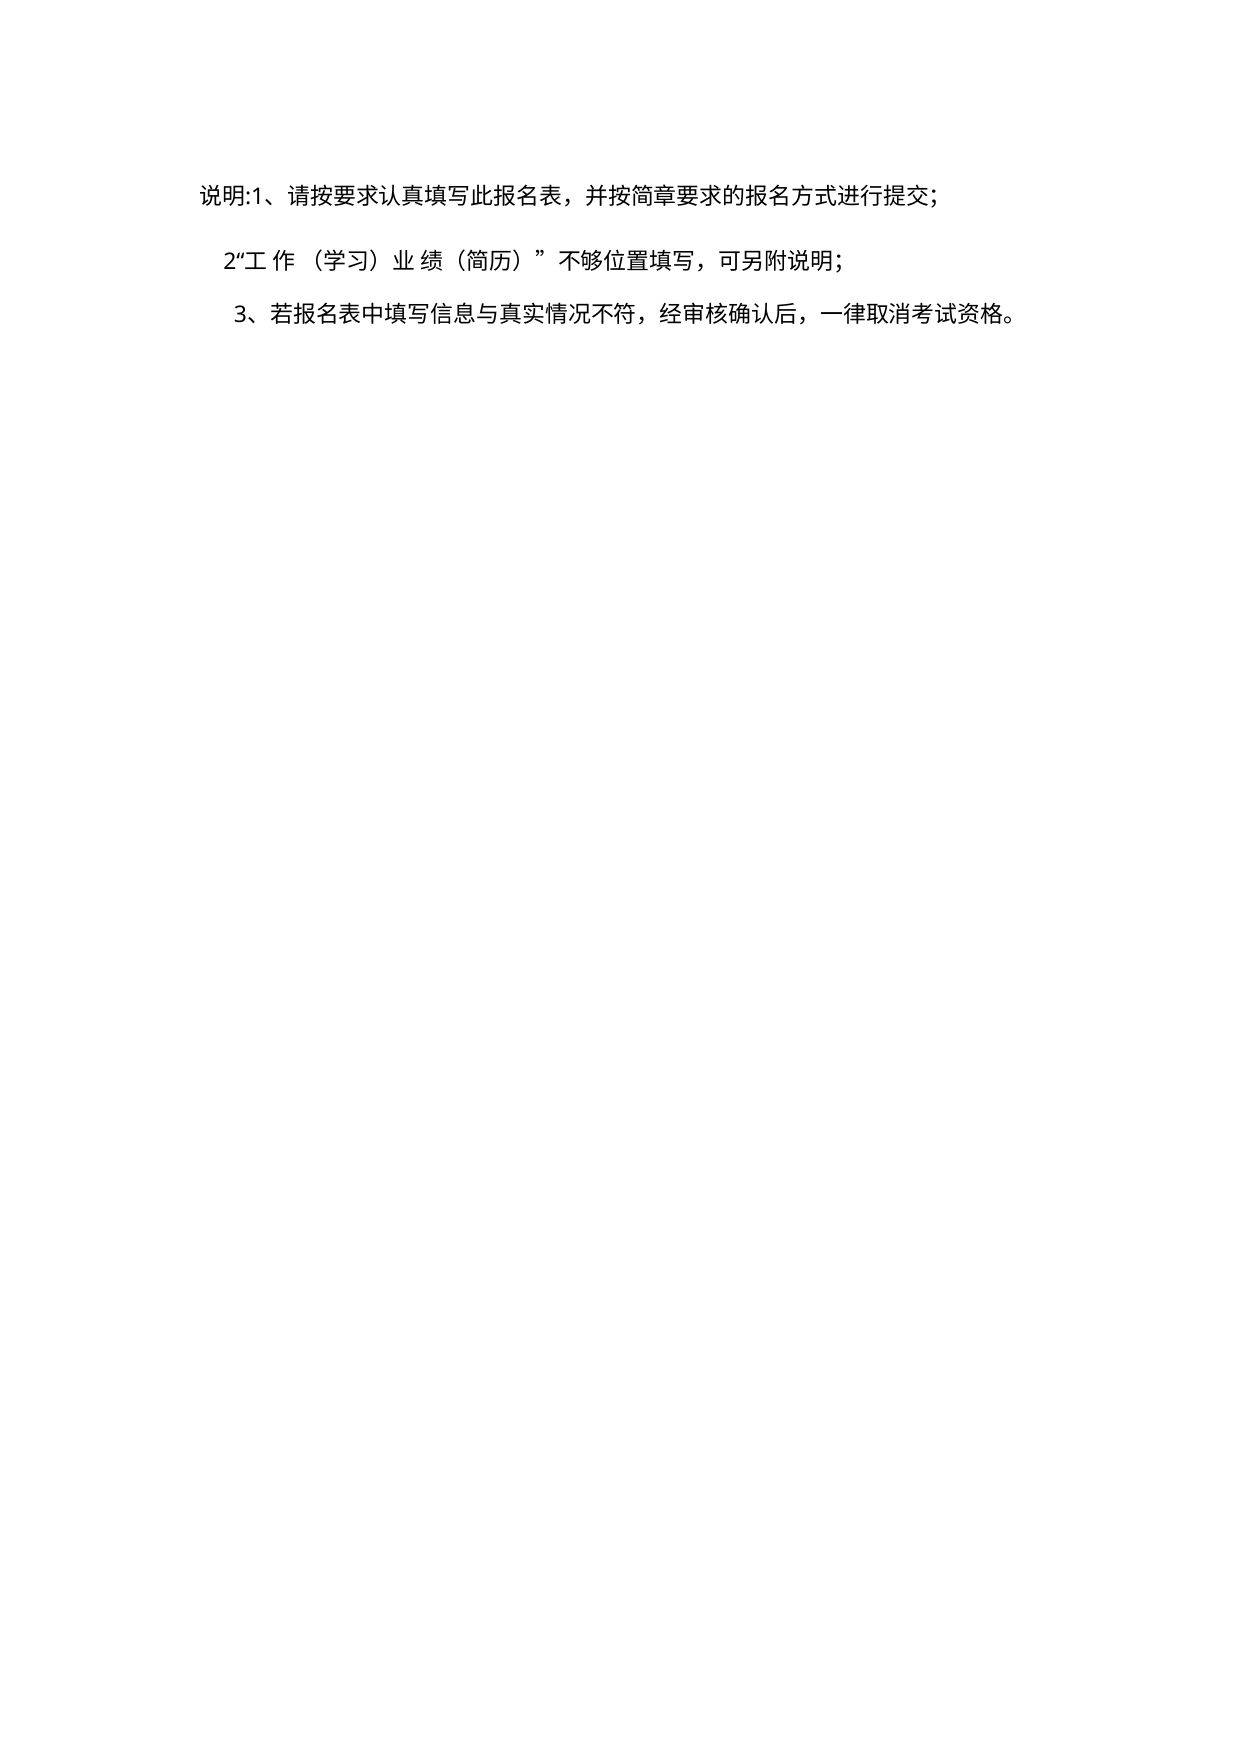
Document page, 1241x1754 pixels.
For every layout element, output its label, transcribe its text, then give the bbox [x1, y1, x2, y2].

text 说明:1、请按要求认真填写此报名表，并按简章要求的报名方式进行提交； [187, 162, 1053, 227]
text 3、若报名表中填写信息与真实情况不符，经审核确认后，一律取消考试资格。 [187, 292, 1053, 329]
text 2“工 作 （学习）业 绩（简历）”不够位置填写，可另附说明； [187, 227, 1053, 292]
